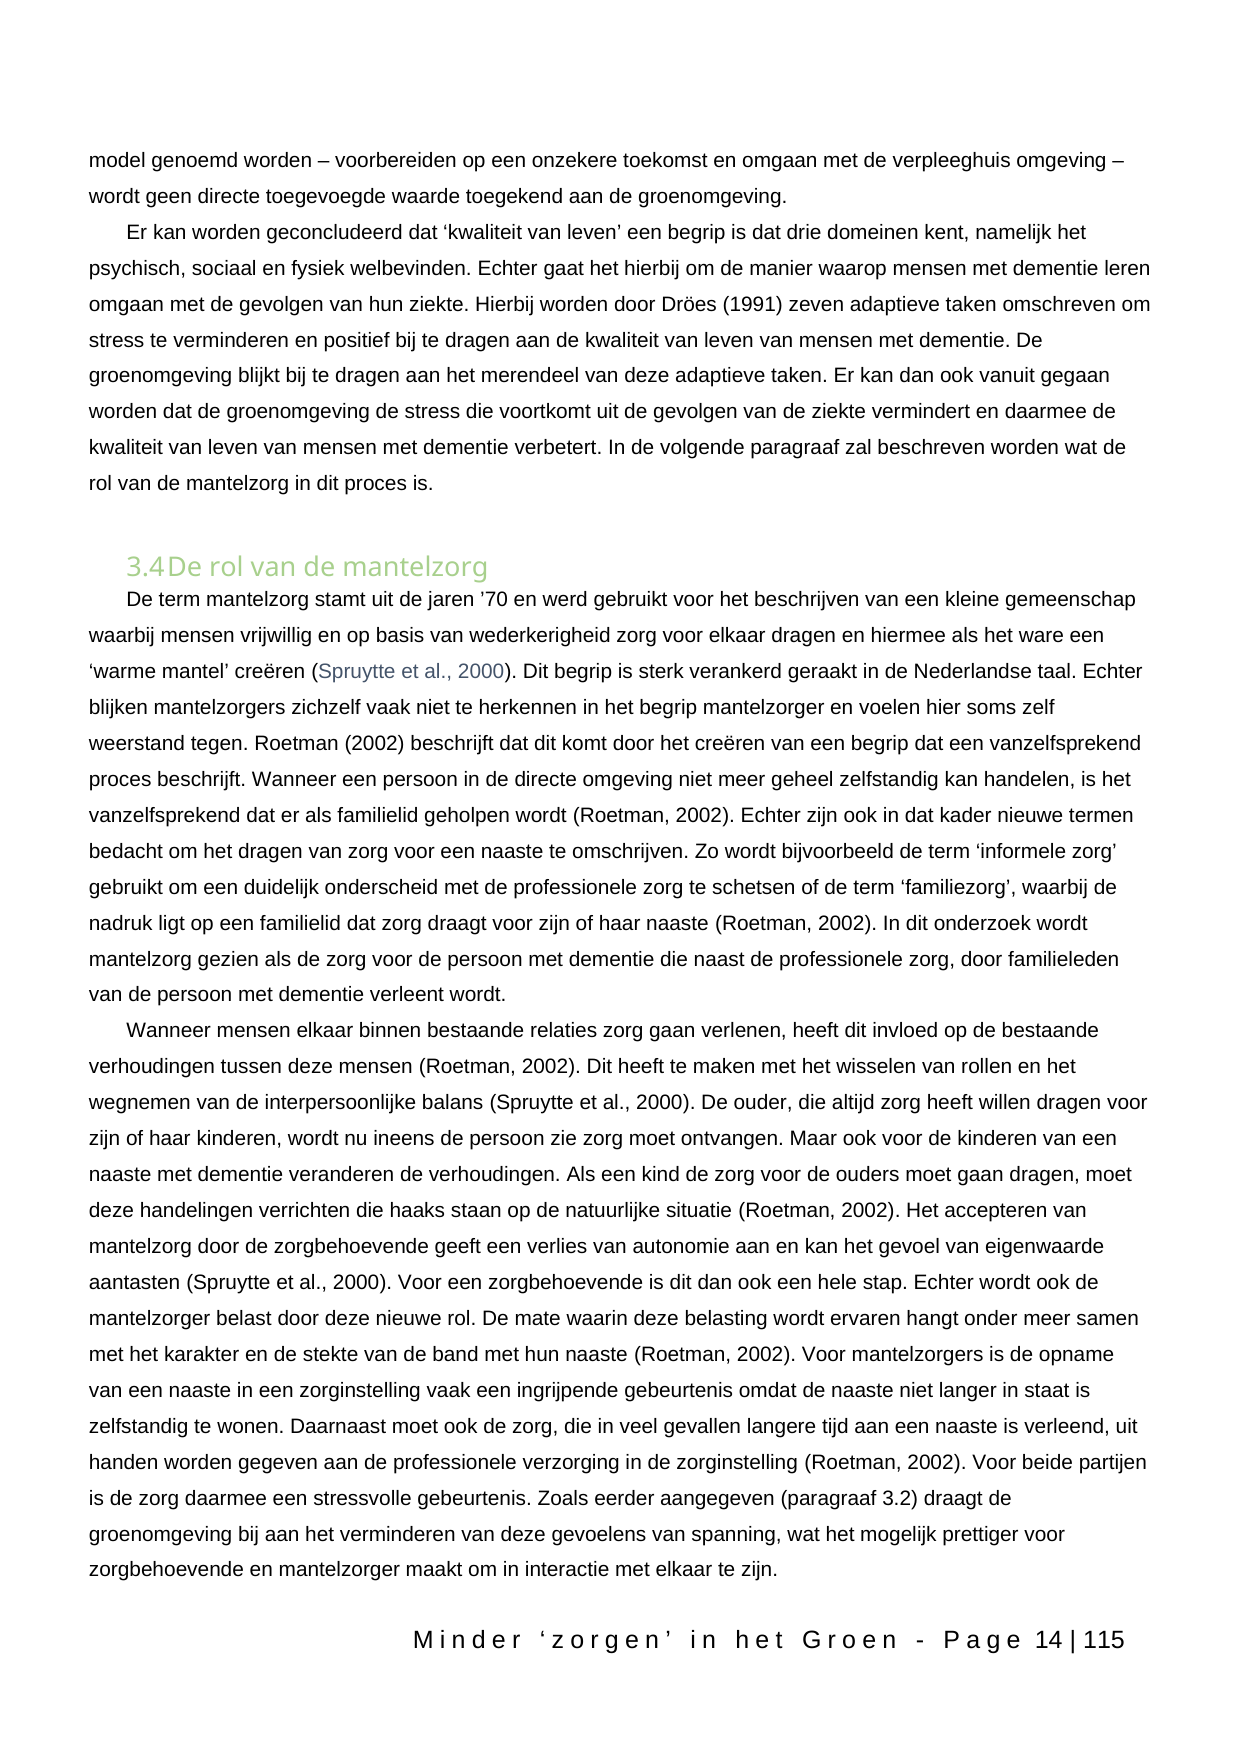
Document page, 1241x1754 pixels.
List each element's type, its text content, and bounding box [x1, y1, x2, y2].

text Er kan worden geconcludeerd dat ‘kwaliteit van leven’ een begrip is dat drie domeinen kent, namelijk het psychisch, sociaal en fysiek welbevinden. Echter gaat het hierbij om de manier waarop mensen met dementie leren omgaan met de gevolgen van hun ziekte. Hierbij worden door Dröes (1991) zeven adaptieve taken omschreven om stress te verminderen en positief bij te dragen aan de kwaliteit van leven van mensen met dementie. De groenomgeving blijkt bij te dragen aan het merendeel van deze adaptieve taken. Er kan dan ook vanuit gegaan worden dat de groenomgeving de stress die voortkomt uit de gevolgen van de ziekte vermindert en daarmee de kwaliteit van leven van mensen met dementie verbetert. In de volgende paragraaf zal beschreven worden wat de rol van de mantelzorg in dit proces is. [89, 219, 1152, 495]
subtitle De rol van de mantelzorg [126, 547, 1152, 584]
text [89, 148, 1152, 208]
text De term mantelzorg stamt uit de jaren ’70 en werd gebruikt voor het beschrijven van een kleine gemeenschap waarbij mensen vrijwillig en op basis van wederkerigheid zorg voor elkaar dragen en hiermee als het ware een ‘warme mantel’ creëren (Spruytte et al., 2000). Dit begrip is sterk verankerd geraakt in de Nederlandse taal. Echter blijken mantelzorgers zichzelf vaak niet te herkennen in het begrip mantelzorger en voelen hier soms zelf weerstand tegen. Roetman (2002) beschrijft dat dit komt door het creëren van een begrip dat een vanzelfsprekend proces beschrijft. Wanneer een persoon in de directe omgeving niet meer geheel zelfstandig kan handelen, is het vanzelfsprekend dat er als familielid geholpen wordt (Roetman, 2002). Echter zijn ook in dat kader nieuwe termen bedacht om het dragen van zorg voor een naaste te omschrijven. Zo wordt bijvoorbeeld de term ‘informele zorg’ gebruikt om een duidelijk onderscheid met de professionele zorg te schetsen of de term ‘familiezorg’, waarbij de nadruk ligt op een familielid dat zorg draagt voor zijn of haar naaste (Roetman, 2002). In dit onderzoek wordt mantelzorg gezien als de zorg voor de persoon met dementie die naast de professionele zorg, door familieleden van de persoon met dementie verleent wordt. [89, 587, 1152, 1006]
text Wanneer mensen elkaar binnen bestaande relaties zorg gaan verlenen, heeft dit invloed op de bestaande verhoudingen tussen deze mensen (Roetman, 2002). Dit heeft te maken met het wisselen van rollen en het wegnemen van de interpersoonlijke balans (Spruytte et al., 2000). De ouder, die altijd zorg heeft willen dragen voor zijn of haar kinderen, wordt nu ineens de persoon zie zorg moet ontvangen. Maar ook voor de kinderen van een naaste met dementie veranderen de verhoudingen. Als een kind de zorg voor de ouders moet gaan dragen, moet deze handelingen verrichten die haaks staan op de natuurlijke situatie (Roetman, 2002). Het accepteren van mantelzorg door de zorgbehoevende geeft een verlies van autonomie aan en kan het gevoel van eigenwaarde aantasten (Spruytte et al., 2000). Voor een zorgbehoevende is dit dan ook een hele stap. Echter wordt ook de mantelzorger belast door deze nieuwe rol. De mate waarin deze belasting wordt ervaren hangt onder meer samen met het karakter en de stekte van de band met hun naaste (Roetman, 2002). Voor mantelzorgers is de opname van een naaste in een zorginstelling vaak een ingrijpende gebeurtenis omdat de naaste niet langer in staat is zelfstandig te wonen. Daarnaast moet ook de zorg, die in veel gevallen langere tijd aan een naaste is verleend, uit handen worden gegeven aan de professionele verzorging in de zorginstelling (Roetman, 2002). Voor beide partijen is de zorg daarmee een stressvolle gebeurtenis. Zoals eerder aangegeven (paragraaf 3.2) draagt de groenomgeving bij aan het verminderen van deze gevoelens van spanning, wat het mogelijk prettiger voor zorgbehoevende en mantelzorger maakt om in interactie met elkaar te zijn. [89, 1018, 1152, 1581]
